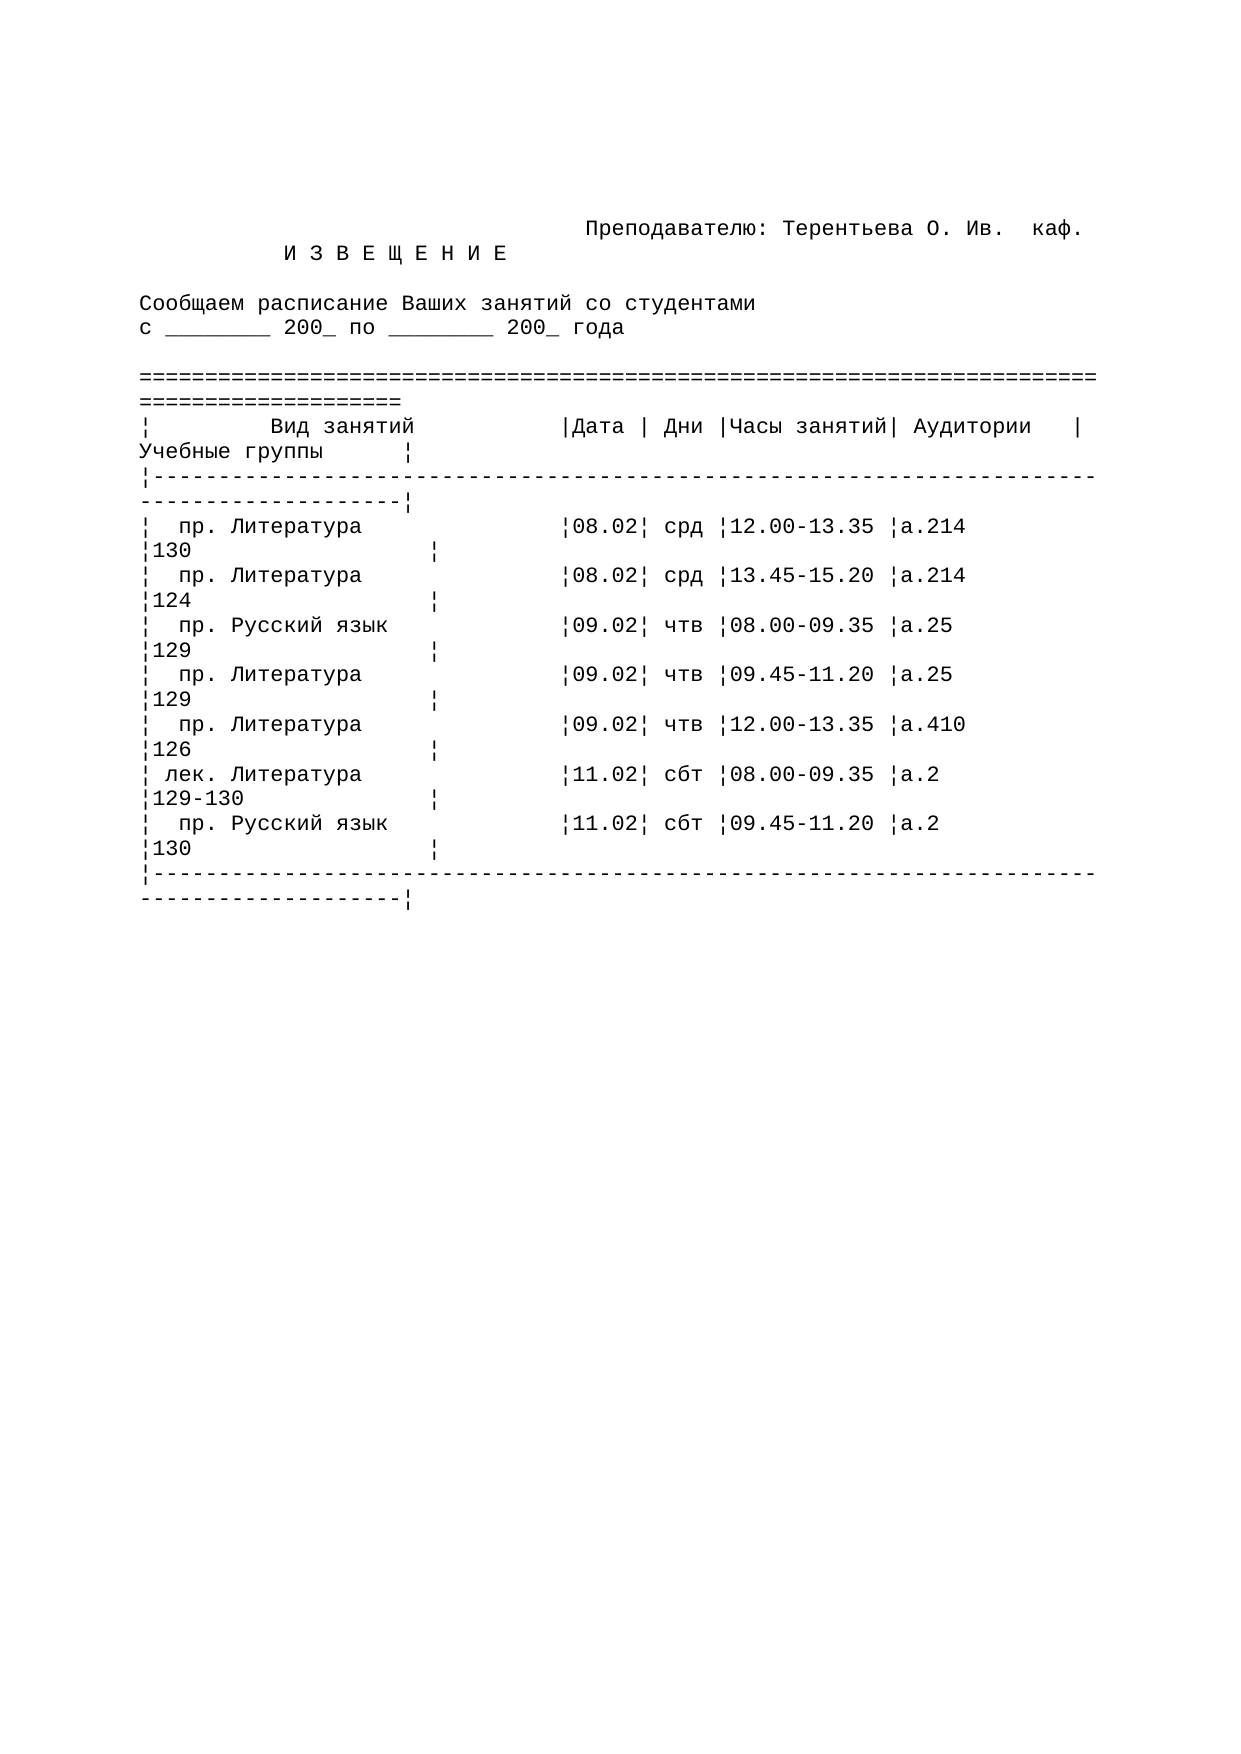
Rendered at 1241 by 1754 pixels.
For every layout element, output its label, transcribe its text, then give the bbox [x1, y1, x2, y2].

text И З В Е Щ Е Н И Е [139, 242, 1101, 267]
text ¦--------------------------------------------------------------------------------------------¦ [139, 862, 1101, 911]
text Преподавателю: Терентьева О. Ив. каф. [139, 217, 1101, 242]
text ¦--------------------------------------------------------------------------------------------¦ [139, 465, 1101, 515]
text ¦ пр. Русский язык ¦09.02¦ чтв ¦08.00-09.35 ¦а.25 ¦129 ¦ [139, 614, 1101, 663]
text Сообщаем расписание Ваших занятий со студентами [139, 292, 1101, 316]
text ¦ пр. Литература ¦08.02¦ сpд ¦13.45-15.20 ¦а.214 ¦124 ¦ [139, 564, 1101, 614]
text ¦ пр. Литература ¦09.02¦ чтв ¦09.45-11.20 ¦а.25 ¦129 ¦ [139, 663, 1101, 713]
text ¦ Вид занятий |Дата | Дни |Часы занятий| Аудитории | Учебные группы ¦ [139, 416, 1101, 465]
text ¦ пр. Русский язык ¦11.02¦ сбт ¦09.45-11.20 ¦а.2 ¦130 ¦ [139, 812, 1101, 862]
text ============================================================================================= [139, 366, 1101, 416]
text ¦ пр. Литература ¦09.02¦ чтв ¦12.00-13.35 ¦а.410 ¦126 ¦ [139, 713, 1101, 763]
text ¦ пр. Литература ¦08.02¦ сpд ¦12.00-13.35 ¦а.214 ¦130 ¦ [139, 515, 1101, 564]
text с ________ 200_ по ________ 200_ года [139, 316, 1101, 341]
text ¦ лек. Литература ¦11.02¦ сбт ¦08.00-09.35 ¦а.2 ¦129-130 ¦ [139, 763, 1101, 812]
